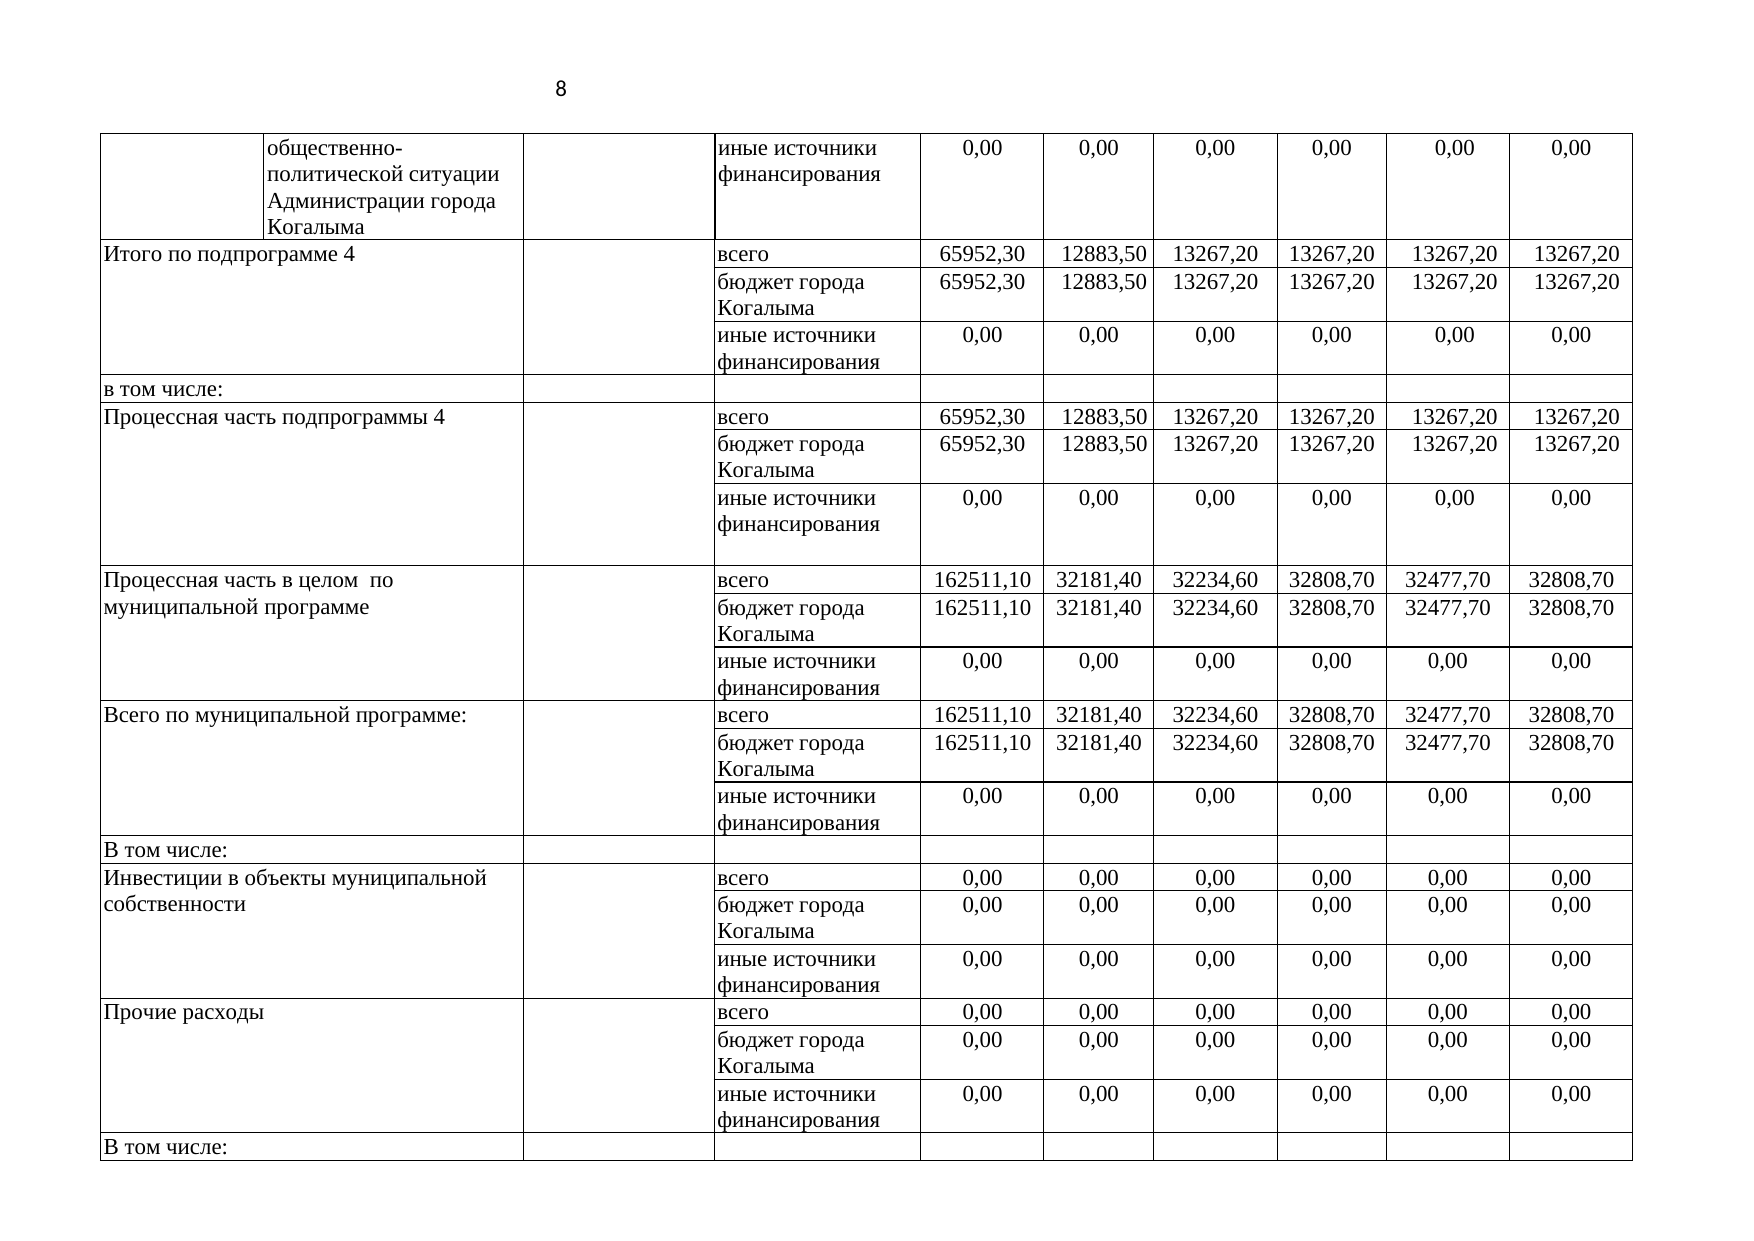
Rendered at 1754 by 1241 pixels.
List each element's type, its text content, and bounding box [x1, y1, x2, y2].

table_cell всего [715, 240, 920, 267]
table_cell иные источники финансирования [715, 783, 920, 835]
table_cell 0,00 [1387, 1026, 1509, 1078]
table_cell 32477,70 [1387, 729, 1509, 781]
table_cell 32234,60 [1154, 594, 1277, 646]
table_cell 0,00 [1387, 322, 1509, 374]
table_cell бюджет города Когалыма [715, 729, 920, 781]
table_cell 0,00 [921, 945, 1043, 997]
table_cell 13267,20 [1510, 240, 1632, 267]
table_cell 162511,10 [921, 594, 1043, 646]
table_cell 32808,70 [1278, 566, 1386, 593]
table_cell 0,00 [1387, 891, 1509, 944]
table_cell 0,00 [921, 783, 1043, 835]
table_cell 0,00 [1387, 484, 1509, 565]
table_cell [1510, 836, 1632, 862]
table_cell 0,00 [1278, 999, 1386, 1025]
table_cell 0,00 [1154, 134, 1277, 239]
table_cell 0,00 [1387, 648, 1509, 700]
table_cell [524, 240, 714, 374]
table_cell бюджет города Когалыма [715, 594, 920, 646]
table_cell 0,00 [1044, 1026, 1153, 1078]
table_cell 0,00 [1044, 134, 1153, 239]
table_cell всего [715, 999, 920, 1025]
table_cell 65952,30 [921, 240, 1043, 267]
table_cell [1278, 836, 1386, 862]
table_cell бюджет города Когалыма [715, 1026, 920, 1078]
table_cell 0,00 [1044, 999, 1153, 1025]
table_cell 13267,20 [1154, 268, 1277, 321]
table_cell 0,00 [1044, 891, 1153, 944]
table_cell 0,00 [1044, 484, 1153, 565]
table_cell [715, 836, 920, 862]
table_cell 12883,50 [1044, 240, 1153, 267]
table_cell 0,00 [921, 891, 1043, 944]
table_cell 13267,20 [1154, 430, 1277, 483]
table_cell всего [715, 403, 920, 429]
table_cell 0,00 [1387, 134, 1509, 239]
table_cell 0,00 [1154, 864, 1277, 890]
table_cell 32477,70 [1387, 566, 1509, 593]
table_cell 32181,40 [1044, 566, 1153, 593]
table_cell 0,00 [1154, 648, 1277, 700]
table_cell [1154, 1133, 1277, 1160]
table_cell Итого по подпрограмме 4 [101, 240, 523, 374]
table_cell 0,00 [1044, 322, 1153, 374]
table_cell [1278, 375, 1386, 402]
table_cell 13267,20 [1387, 268, 1509, 321]
table_cell 0,00 [921, 1080, 1043, 1132]
table_cell 13267,20 [1278, 403, 1386, 429]
table_cell 13267,20 [1278, 268, 1386, 321]
table_cell 162511,10 [921, 701, 1043, 728]
table_cell 0,00 [1154, 1080, 1277, 1132]
table_cell 0,00 [921, 1026, 1043, 1078]
table_cell 0,00 [1278, 891, 1386, 944]
table_cell бюджет города Когалыма [715, 891, 920, 944]
table_cell В том числе: [101, 1133, 523, 1160]
table_cell [524, 864, 714, 997]
table_cell [524, 375, 714, 402]
table_cell 0,00 [1154, 783, 1277, 835]
table_cell иные источники финансирования [715, 322, 920, 374]
table_cell [524, 836, 714, 862]
table_cell бюджет города Когалыма [715, 430, 920, 483]
table_cell 0,00 [1154, 1026, 1277, 1078]
table_cell 0,00 [1154, 322, 1277, 374]
table_cell 32808,70 [1510, 729, 1632, 781]
table_cell 0,00 [1387, 945, 1509, 997]
table_cell Процессная часть подпрограммы 4 [101, 403, 523, 565]
table_cell [1387, 1133, 1509, 1160]
table_cell [524, 1133, 714, 1160]
table_cell В том числе: [101, 836, 523, 862]
table_cell 0,00 [1278, 945, 1386, 997]
table_cell [1510, 375, 1632, 402]
table_cell 0,00 [1510, 891, 1632, 944]
table_cell 0,00 [1387, 999, 1509, 1025]
table_cell [1044, 375, 1153, 402]
table_cell 13267,20 [1510, 430, 1632, 483]
table_cell 32181,40 [1044, 729, 1153, 781]
table_cell 0,00 [1278, 322, 1386, 374]
table_cell 0,00 [1278, 134, 1386, 239]
table_cell 13267,20 [1510, 268, 1632, 321]
table_cell Всего по муниципальной программе: [101, 701, 523, 835]
table_cell 13267,20 [1154, 403, 1277, 429]
table_cell 162511,10 [921, 566, 1043, 593]
table_cell [524, 999, 714, 1132]
table_cell 0,00 [1510, 945, 1632, 997]
table_cell 0,00 [1044, 864, 1153, 890]
table_cell в том числе: [101, 375, 523, 402]
table_cell [715, 1133, 920, 1160]
table_cell 0,00 [1154, 484, 1277, 565]
table_cell всего [715, 566, 920, 593]
table_cell 0,00 [921, 484, 1043, 565]
table_cell 0,00 [1510, 322, 1632, 374]
table_cell иные источники финансирования [715, 484, 920, 565]
table_cell 32808,70 [1278, 594, 1386, 646]
table_cell 0,00 [1044, 648, 1153, 700]
table_cell 13267,20 [1387, 403, 1509, 429]
table_cell [1044, 1133, 1153, 1160]
table_cell 0,00 [921, 322, 1043, 374]
table_cell Инвестиции в объекты муниципальной собственности [101, 864, 523, 997]
table_cell всего [715, 864, 920, 890]
table_cell 0,00 [1278, 1026, 1386, 1078]
table_cell иные источники финансирования [716, 134, 920, 239]
table_cell 0,00 [1510, 783, 1632, 835]
table_cell 13267,20 [1154, 240, 1277, 267]
table_cell [524, 701, 714, 835]
table_cell 0,00 [1510, 999, 1632, 1025]
table_cell 0,00 [1510, 134, 1632, 239]
table_cell 32808,70 [1278, 729, 1386, 781]
table_cell 32234,60 [1154, 566, 1277, 593]
table_cell Процессная часть в целом по муниципальной программе [101, 566, 523, 700]
table_cell 32808,70 [1510, 566, 1632, 593]
table_cell [1154, 375, 1277, 402]
table_cell 32808,70 [1510, 594, 1632, 646]
table_cell 0,00 [921, 864, 1043, 890]
table_cell 0,00 [1510, 864, 1632, 890]
table_cell 32181,40 [1044, 594, 1153, 646]
table_cell [524, 403, 714, 565]
table_cell 0,00 [1154, 891, 1277, 944]
table_cell [524, 566, 714, 700]
table_cell [1154, 836, 1277, 862]
table_cell 32234,60 [1154, 701, 1277, 728]
table_cell 0,00 [1278, 648, 1386, 700]
table_cell 162511,10 [921, 729, 1043, 781]
table_cell 0,00 [1154, 945, 1277, 997]
table_cell всего [715, 701, 920, 728]
table_cell 0,00 [1044, 783, 1153, 835]
table_cell 32181,40 [1044, 701, 1153, 728]
table_cell иные источники финансирования [715, 945, 920, 997]
table_cell 65952,30 [921, 403, 1043, 429]
table_cell 0,00 [1387, 1080, 1509, 1132]
table_cell иные источники финансирования [715, 1080, 920, 1132]
table_cell [921, 1133, 1043, 1160]
table_cell 32477,70 [1387, 594, 1509, 646]
table_cell [1387, 836, 1509, 862]
table_cell 0,00 [1278, 1080, 1386, 1132]
table_cell иные источники финансирования [715, 648, 920, 700]
table_cell [1278, 1133, 1386, 1160]
table_cell бюджет города Когалыма [715, 268, 920, 321]
table_cell 13267,20 [1387, 240, 1509, 267]
table_cell [921, 375, 1043, 402]
table_cell 0,00 [1278, 484, 1386, 565]
table_cell 0,00 [1387, 783, 1509, 835]
table_cell 0,00 [921, 134, 1043, 239]
table_cell 0,00 [1044, 1080, 1153, 1132]
table_cell [715, 375, 920, 402]
table_cell 0,00 [1510, 484, 1632, 565]
table_cell 12883,50 [1044, 403, 1153, 429]
table_cell Прочие расходы [101, 999, 523, 1132]
table_cell 65952,30 [921, 430, 1043, 483]
table_cell 0,00 [1510, 1080, 1632, 1132]
table_cell 13267,20 [1278, 430, 1386, 483]
table_cell [1044, 836, 1153, 862]
table_cell 32477,70 [1387, 701, 1509, 728]
table_cell 0,00 [1044, 945, 1153, 997]
table_cell [1510, 1133, 1632, 1160]
table_cell 0,00 [1154, 999, 1277, 1025]
table_cell 32808,70 [1278, 701, 1386, 728]
table_cell 65952,30 [921, 268, 1043, 321]
table_cell 32808,70 [1510, 701, 1632, 728]
table_cell 0,00 [1278, 783, 1386, 835]
table_cell 12883,50 [1044, 268, 1153, 321]
table_cell 0,00 [921, 999, 1043, 1025]
table_cell 0,00 [1387, 864, 1509, 890]
table_cell [1387, 375, 1509, 402]
table_cell 12883,50 [1044, 430, 1153, 483]
table_cell 32234,60 [1154, 729, 1277, 781]
table_cell 13267,20 [1387, 430, 1509, 483]
table_cell 13267,20 [1510, 403, 1632, 429]
table_cell 0,00 [921, 648, 1043, 700]
table_cell 13267,20 [1278, 240, 1386, 267]
table_cell 0,00 [1510, 648, 1632, 700]
table_cell 0,00 [1278, 864, 1386, 890]
table_cell 0,00 [1510, 1026, 1632, 1078]
table_cell [921, 836, 1043, 862]
